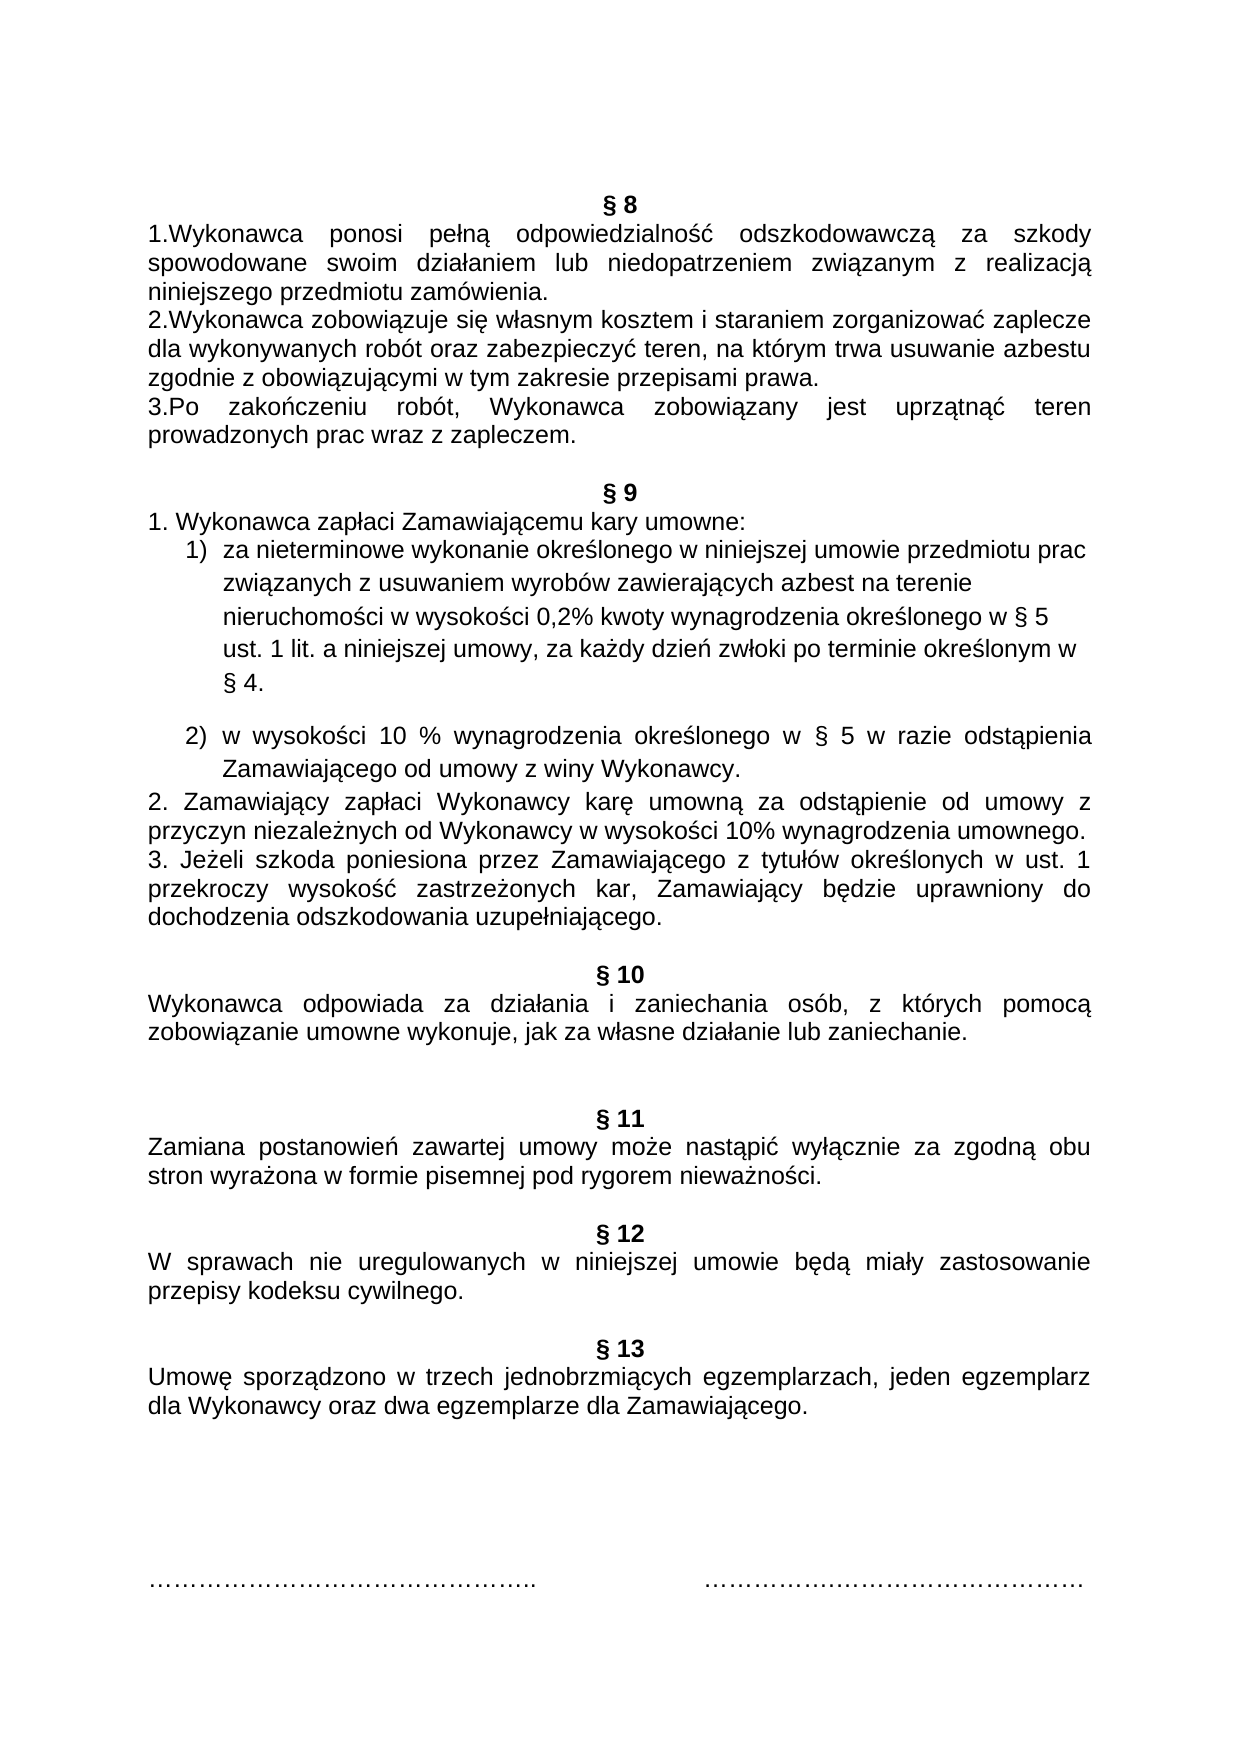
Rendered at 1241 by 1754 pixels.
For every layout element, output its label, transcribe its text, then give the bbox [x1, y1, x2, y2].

text 2. Zamawiający zapłaci Wykonawcy karę umowną za odstąpienie od umowy z przyczyn niezależnych od Wykonawcy w wysokości 10% wynagrodzenia umownego. [148, 787, 1092, 845]
text 1. Wykonawca zapłaci Zamawiającemu kary umowne: [148, 507, 1092, 535]
text Zamiana postanowień zawartej umowy może nastąpić wyłącznie za zgodną obu stron wyrażona w formie pisemnej pod rygorem nieważności. [148, 1132, 1092, 1190]
text Umowę sporządzono w trzech jednobrzmiących egzemplarzach, jeden egzemplarz dla Wykonawcy oraz dwa egzemplarze dla Zamawiającego. [148, 1362, 1092, 1420]
text § 10 [148, 960, 1092, 989]
text 3.Po zakończeniu robót, Wykonawca zobowiązany jest uprzątnąć teren prowadzonych prac wraz z zapleczem. [148, 392, 1092, 449]
text ……………………………………….. …………….………………………… [148, 1564, 1092, 1592]
list w wysokości 10 % wynagrodzenia określonego w § 5 w razie odstąpienia Zamawiającego od umowy z winy Wykonawcy. [185, 721, 1092, 783]
text 2.Wykonawca zobowiązuje się własnym kosztem i staraniem zorganizować zaplecze dla wykonywanych robót oraz zabezpieczyć teren, na którym trwa usuwanie azbestu zgodnie z obowiązującymi w tym zakresie przepisami prawa. [148, 305, 1092, 392]
text § 8 [148, 190, 1092, 219]
text § 13 [148, 1334, 1092, 1362]
text W sprawach nie uregulowanych w niniejszej umowie będą miały zastosowanie przepisy kodeksu cywilnego. [148, 1247, 1092, 1305]
text 3. Jeżeli szkoda poniesiona przez Zamawiającego z tytułów określonych w ust. 1 przekroczy wysokość zastrzeżonych kar, Zamawiający będzie uprawniony do dochodzenia odszkodowania uzupełniającego. [148, 845, 1092, 931]
text Wykonawca odpowiada za działania i zaniechania osób, z których pomocą zobowiązanie umowne wykonuje, jak za własne działanie lub zaniechanie. [148, 989, 1092, 1046]
text 1.Wykonawca ponosi pełną odpowiedzialność odszkodowawczą za szkody spowodowane swoim działaniem lub niedopatrzeniem związanym z realizacją niniejszego przedmiotu zamówienia. [148, 219, 1092, 305]
text § 12 [148, 1219, 1092, 1247]
text § 11 [148, 1104, 1092, 1132]
text § 9 [148, 478, 1092, 507]
list za nieterminowe wykonanie określonego w niniejszej umowie przedmiotu prac związanych z usuwaniem wyrobów zawierających azbest na terenie nieruchomości w wysokości 0,2% kwoty wynagrodzenia określonego w § 5 ust. 1 lit. a niniejszej umowy, za każdy dzień zwłoki po terminie określonym w § 4. [185, 535, 1092, 696]
